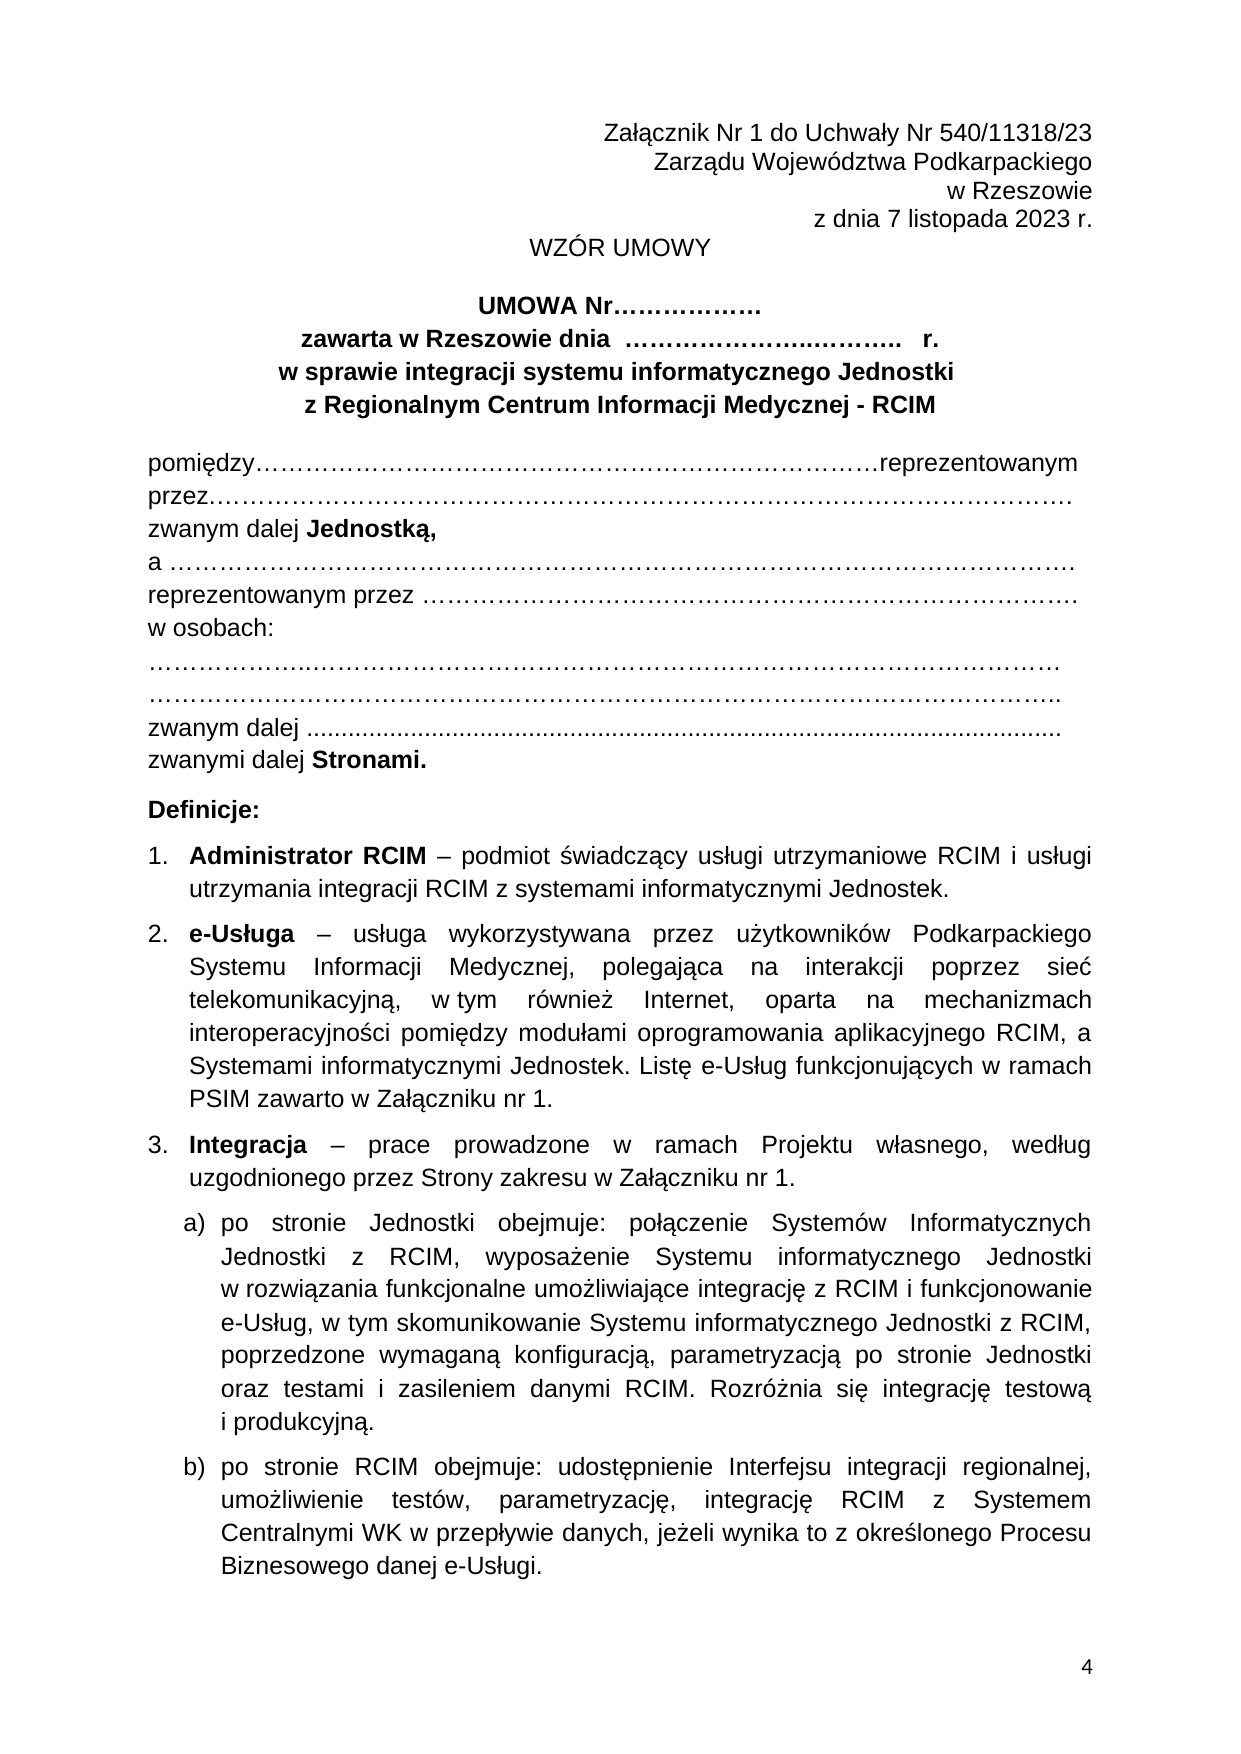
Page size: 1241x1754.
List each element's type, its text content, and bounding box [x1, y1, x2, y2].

list Integracja – prace prowadzone w ramach Projektu własnego, według uzgodnionego przez Strony zakresu w Załączniku nr 1. [148, 1130, 1093, 1192]
text Zarządu Województwa Podkarpackiego [148, 147, 1093, 176]
text Załącznik Nr 1 do Uchwały Nr 540/11318/23 [148, 118, 1093, 147]
text ……………………………………………………………………………………………….. [148, 679, 1093, 708]
list po stronie RCIM obejmuje: udostępnienie Interfejsu integracji regionalnej, umożliwienie testów, parametryzację, integrację RCIM z Systemem Centralnymi WK w przepływie danych, jeżeli wynika to z określonego Procesu Biznesowego danej e-Usługi. [183, 1452, 1093, 1580]
text reprezentowanym przez ……………………………………………………………………. [148, 580, 1093, 609]
list po stronie Jednostki obejmuje: połączenie Systemów Informatycznych Jednostki z RCIM, wyposażenie Systemu informatycznego Jednostki w rozwiązania funkcjonalne umożliwiające integrację z RCIM i funkcjonowanie e-Usług, w tym skomunikowanie Systemu informatycznego Jednostki z RCIM, poprzedzone wymaganą konfiguracją, parametryzacją po stronie Jednostki oraz testami i zasileniem danymi RCIM. Rozróżnia się integrację testową i produkcyjną. [183, 1208, 1093, 1435]
text pomiędzy…………………………………………………………………reprezentowanym przez.…………………………………………………………………………………………. [148, 448, 1093, 510]
text ………………..……………………………………………………………………………… [148, 646, 1093, 675]
text zwanym dalej ............................................................................................................. [148, 712, 1093, 741]
text zwanym dalej Jednostką, [148, 514, 1093, 543]
list e-Usługa – usługa wykorzystywana przez użytkowników Podkarpackiego Systemu Informacji Medycznej, polegająca na interakcji poprzez sieć telekomunikacyjną, w tym również Internet, oparta na mechanizmach interoperacyjności pomiędzy modułami oprogramowania aplikacyjnego RCIM, a Systemami informatycznymi Jednostek. Listę e-Usług funkcjonujących w ramach PSIM zawarto w Załączniku nr 1. [148, 919, 1093, 1113]
list Administrator RCIM – podmiot świadczący usługi utrzymaniowe RCIM i usługi utrzymania integracji RCIM z systemami informatycznymi Jednostek. [148, 841, 1093, 902]
text w Rzeszowie [148, 176, 1093, 204]
text UMOWA Nr……………… zawarta w Rzeszowie dnia …………………..……….. r. w sprawie integracji systemu informatycznego Jednostki z Regionalnym Centrum Informacji Medycznej - RCIM [148, 291, 1093, 419]
text WZÓR UMOWY [148, 233, 1093, 262]
text Definicje: [148, 795, 1093, 824]
text z dnia 7 listopada 2023 r. [148, 204, 1093, 233]
text zwanymi dalej Stronami. [148, 746, 1093, 774]
text a ………………………………………………………………………………………………. [148, 547, 1093, 576]
text w osobach: [148, 613, 1093, 642]
